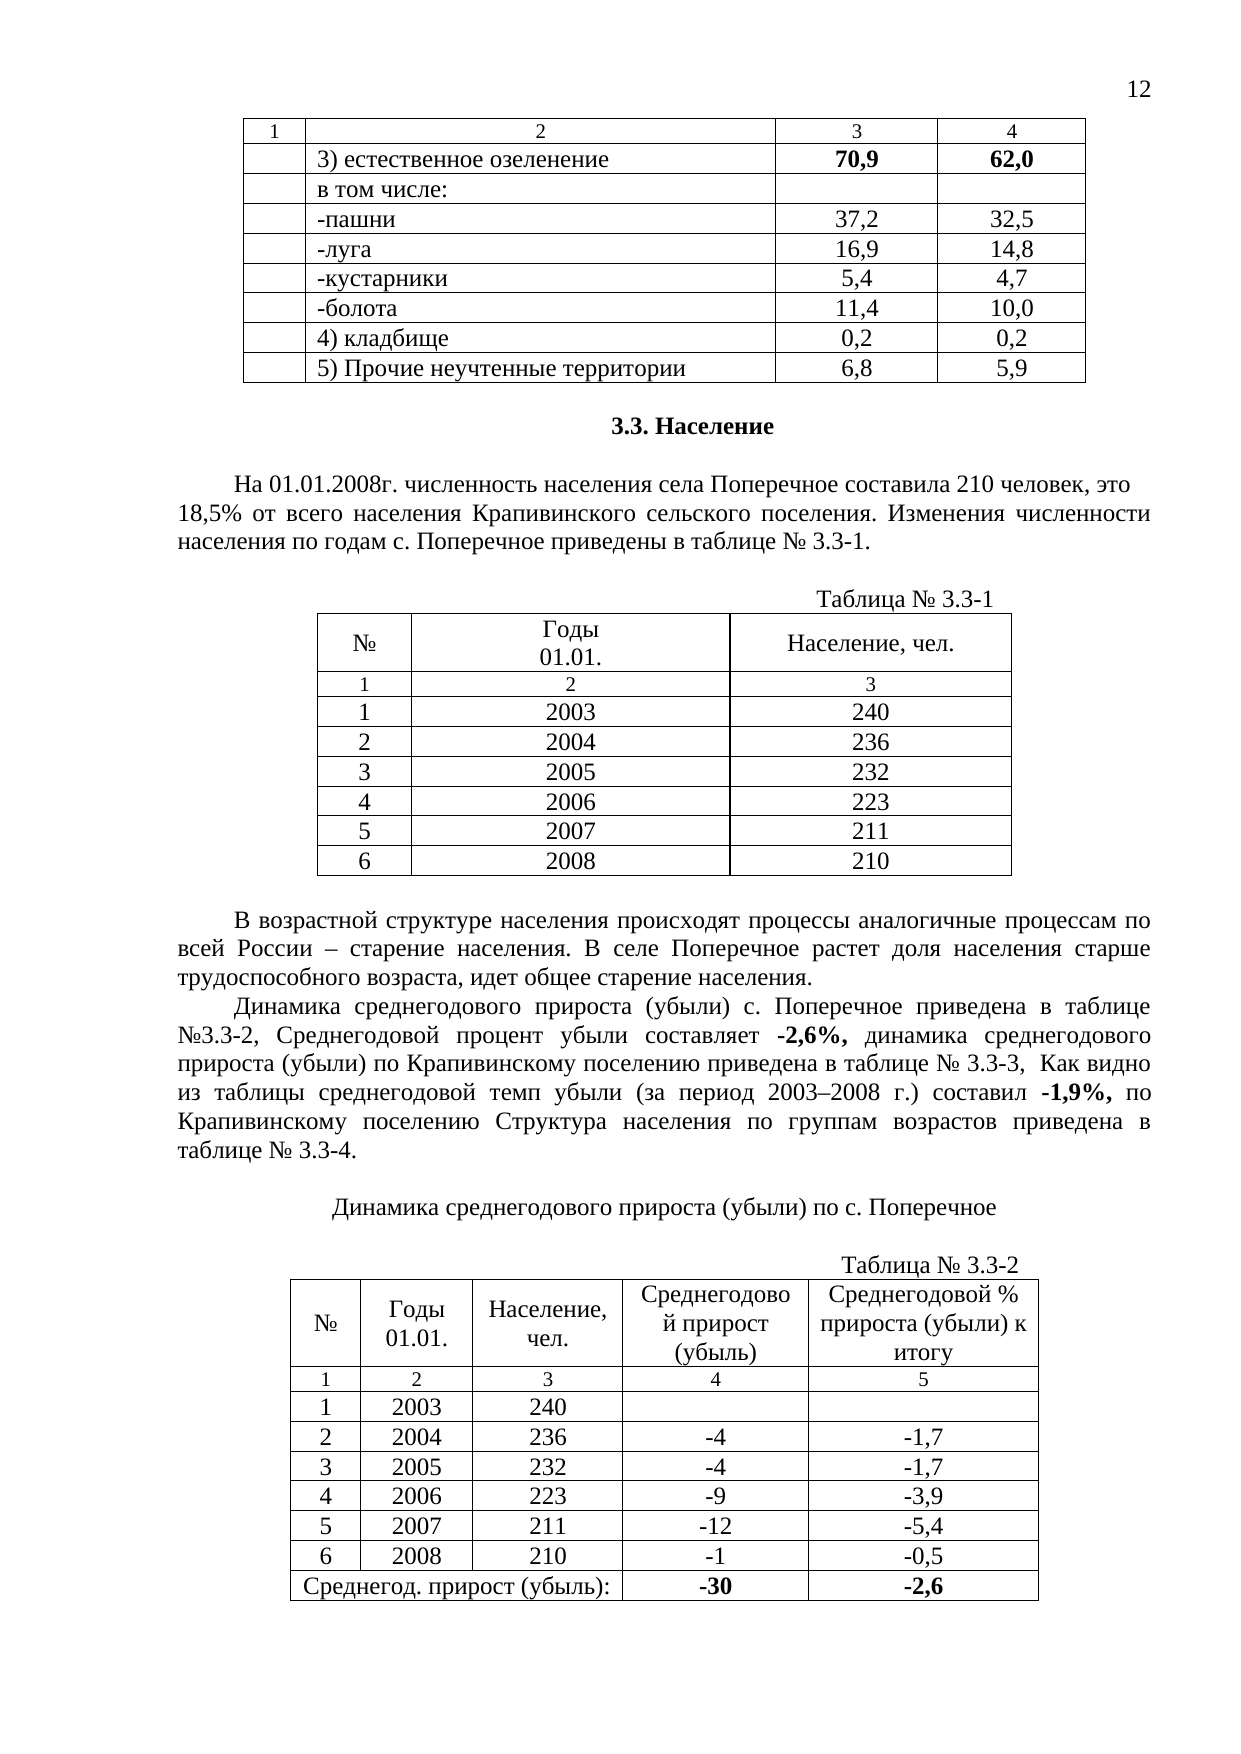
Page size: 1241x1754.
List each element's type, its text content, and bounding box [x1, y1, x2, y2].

table_cell [244, 204, 305, 233]
table_cell в том числе: [306, 174, 775, 203]
table_cell 232 [731, 757, 1011, 786]
table_cell 6,8 [776, 353, 937, 382]
text В возрастной структуре населения происходят процессы аналогичные процессам по всей России – старение населения. В селе Поперечное растет доля населения старше трудоспособного возраста, идет общее старение населения. [177, 905, 1152, 991]
table_cell 2004 [361, 1422, 472, 1451]
table_header Население, чел. [731, 614, 1011, 671]
table_cell 1 [318, 697, 411, 726]
table_header Среднегодовой прирост (убыль) [623, 1280, 808, 1366]
table_cell 4 [938, 119, 1085, 143]
table_cell 11,4 [776, 293, 937, 322]
table_cell [244, 323, 305, 352]
table_cell 3 [291, 1452, 360, 1480]
table_cell 3 [318, 757, 411, 786]
table_cell 232 [473, 1452, 622, 1480]
table_cell Среднегод. прирост (убыль): [291, 1571, 622, 1599]
table_cell 10,0 [938, 293, 1085, 322]
table_cell -30 [623, 1571, 808, 1599]
table_cell 3 [731, 672, 1011, 696]
table_cell -2,6 [809, 1571, 1038, 1599]
table_cell [938, 174, 1085, 203]
table_cell 5 [318, 816, 411, 845]
text Динамика среднегодового прироста (убыли) с. Поперечное приведена в таблице №3.3-2, Среднегодовой процент убыли составляет -2,6%, динамика среднегодового прироста (убыли) по Крапивинскому поселению приведена в таблице № 3.3-3, Как видно из таблицы среднегодовой темп убыли (за период 2003–2008 г.) составил -1,9%, по Крапивинскому поселению Структура населения по группам возрастов приведена в таблице № 3.3-4. [177, 991, 1152, 1163]
table_cell 3 [473, 1367, 622, 1391]
table_cell 2 [361, 1367, 472, 1391]
text Динамика среднегодового прироста (убыли) по с. Поперечное [177, 1192, 1152, 1221]
table_header Население, чел. [473, 1280, 622, 1366]
table_cell 4 [623, 1367, 808, 1391]
text На 01.01.2008г. численность населения села Поперечное составила 210 человек, это [177, 469, 1152, 498]
table_cell 2005 [361, 1452, 472, 1480]
table_cell 2006 [412, 787, 729, 815]
table_cell 210 [731, 846, 1011, 875]
table_cell -3,9 [809, 1481, 1038, 1510]
table_cell 1 [291, 1367, 360, 1391]
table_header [809, 1280, 1038, 1366]
table_cell 2006 [361, 1481, 472, 1510]
table_cell 37,2 [776, 204, 937, 233]
table_cell [244, 144, 305, 173]
table_cell -1,7 [809, 1422, 1038, 1451]
table_cell 3 [776, 119, 937, 143]
table_cell 1 [244, 119, 305, 143]
table_cell 16,9 [776, 234, 937, 262]
table_cell 4) кладбище [306, 323, 775, 352]
table_cell [244, 174, 305, 203]
table_cell -5,4 [809, 1511, 1038, 1540]
table_cell 3) естественное озеленение [306, 144, 775, 173]
table_cell 211 [473, 1511, 622, 1540]
table_cell 211 [731, 816, 1011, 845]
table_cell 2 [318, 727, 411, 756]
table_cell 240 [731, 697, 1011, 726]
table_cell -12 [623, 1511, 808, 1540]
table_cell [244, 264, 305, 292]
table_cell 62,0 [938, 144, 1085, 173]
table_cell 4 [318, 787, 411, 815]
table_cell 5,9 [938, 353, 1085, 382]
table_cell 2008 [412, 846, 729, 875]
table_cell -луга [306, 234, 775, 262]
table_cell 2 [412, 672, 729, 696]
table_cell 70,9 [776, 144, 937, 173]
table_cell 0,2 [776, 323, 937, 352]
table_cell 4 [291, 1481, 360, 1510]
table_cell 4,7 [938, 264, 1085, 292]
table_cell 2007 [412, 816, 729, 845]
table_header № [291, 1280, 360, 1366]
table_cell -4 [623, 1452, 808, 1480]
table_cell 1 [318, 672, 411, 696]
table_cell 5 [809, 1367, 1038, 1391]
table_cell 5) Прочие неучтенные территории [306, 353, 775, 382]
table_cell 236 [731, 727, 1011, 756]
table_cell 210 [473, 1541, 622, 1570]
table_cell 0,2 [938, 323, 1085, 352]
table_cell -кустарники [306, 264, 775, 292]
table_cell 2004 [412, 727, 729, 756]
table_cell [244, 353, 305, 382]
table_cell -4 [623, 1422, 808, 1451]
table_cell 1 [291, 1392, 360, 1421]
text Таблица № 3.3-1 [177, 584, 1152, 613]
table_cell [776, 174, 937, 203]
table_cell -1 [623, 1541, 808, 1570]
table_cell -болота [306, 293, 775, 322]
table_cell 32,5 [938, 204, 1085, 233]
table_cell 2008 [361, 1541, 472, 1570]
table_cell 2003 [412, 697, 729, 726]
table_cell -0,5 [809, 1541, 1038, 1570]
table_cell 2 [306, 119, 775, 143]
table_header Годы 01.01. [412, 614, 729, 671]
table_cell 240 [473, 1392, 622, 1421]
table_cell 2 [291, 1422, 360, 1451]
table_header Годы 01.01. [361, 1280, 472, 1366]
table_cell 223 [731, 787, 1011, 815]
text 3.3. Население [177, 411, 1152, 440]
table_cell [623, 1392, 808, 1421]
table_cell -9 [623, 1481, 808, 1510]
table_cell 223 [473, 1481, 622, 1510]
table_cell 2007 [361, 1511, 472, 1540]
table_cell 5,4 [776, 264, 937, 292]
table_cell 5 [291, 1511, 360, 1540]
table_cell 236 [473, 1422, 622, 1451]
table_cell -1,7 [809, 1452, 1038, 1480]
table_cell 2005 [412, 757, 729, 786]
table_cell 6 [291, 1541, 360, 1570]
text 18,5% от всего населения Крапивинского сельского поселения. Изменения численности населения по годам с. Поперечное приведены в таблице № 3.3-1. [177, 498, 1152, 555]
table_cell 14,8 [938, 234, 1085, 262]
table_cell 2003 [361, 1392, 472, 1421]
table_cell [244, 293, 305, 322]
table_cell [809, 1392, 1038, 1421]
table_cell -пашни [306, 204, 775, 233]
table_cell [244, 234, 305, 262]
text Таблица № 3.3-2 [177, 1250, 1152, 1278]
table_header № [318, 614, 411, 671]
table_cell 6 [318, 846, 411, 875]
